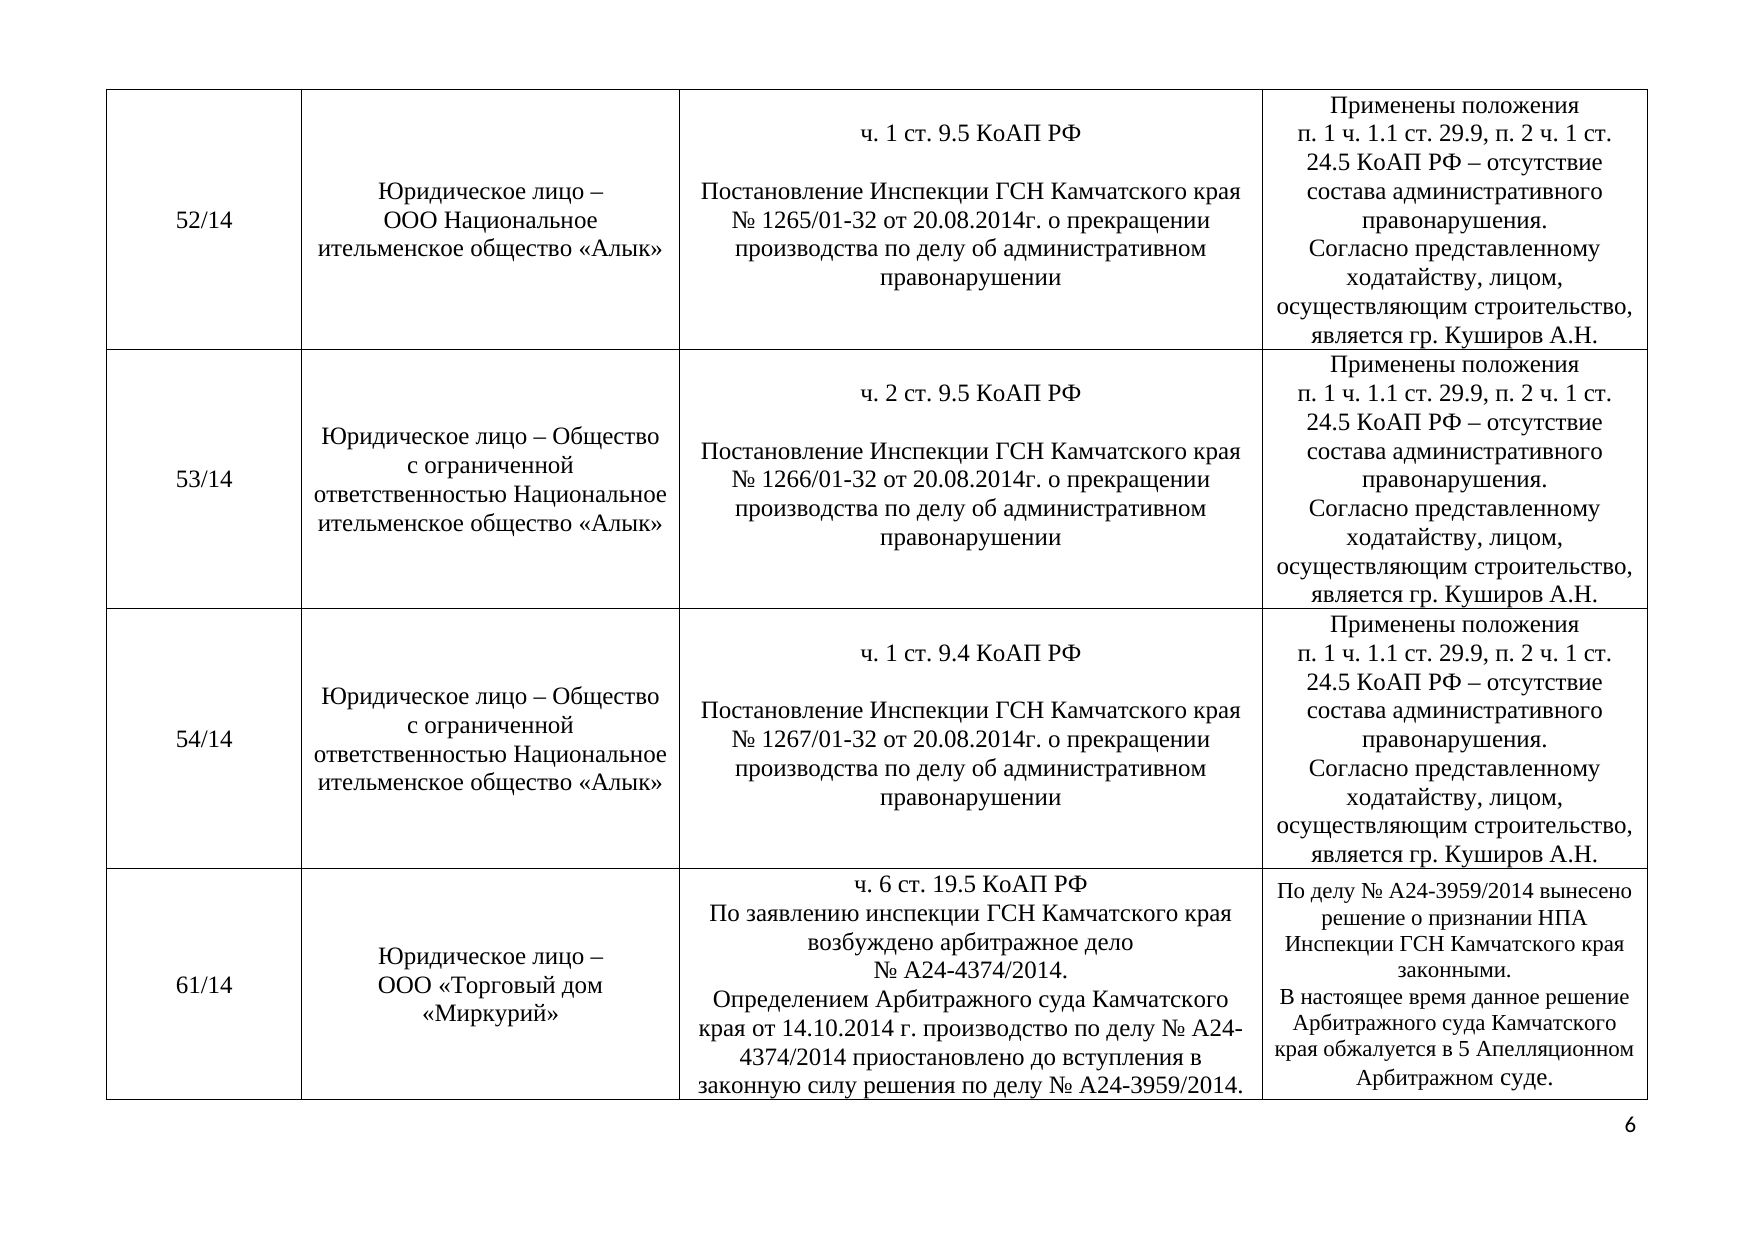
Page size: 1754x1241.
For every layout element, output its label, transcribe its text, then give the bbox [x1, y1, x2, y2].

table_cell Юридическое лицо – ООО Национальное ительменское общество «Алык» [302, 90, 679, 348]
table_cell Юридическое лицо – Общество с ограниченной ответственностью Национальное ительменское общество «Алык» [302, 350, 679, 608]
table_cell 52/14 [107, 90, 301, 348]
table_cell 54/14 [107, 609, 301, 868]
table_cell Юридическое лицо – Общество с ограниченной ответственностью Национальное ительменское общество «Алык» [302, 609, 679, 868]
table_cell Юридическое лицо – ООО «Торговый дом «Миркурий» [302, 869, 679, 1099]
table_cell ч. 1 ст. 9.4 КоАП РФ Постановление Инспекции ГСН Камчатского края № 1267/01-32 от 20.08.2014г. о прекращении производства по делу об административном правонарушении [680, 609, 1262, 868]
table_cell ч. 2 ст. 9.5 КоАП РФ Постановление Инспекции ГСН Камчатского края № 1266/01-32 от 20.08.2014г. о прекращении производства по делу об административном правонарушении [680, 350, 1262, 608]
table_cell Применены положения п. 1 ч. 1.1 ст. 29.9, п. 2 ч. 1 ст. 24.5 КоАП РФ – отсутствие состава административного правонарушения. Согласно представленному ходатайству, лицом, осуществляющим строительство, является гр. Куширов А.Н. [1263, 350, 1647, 608]
table_cell По делу № А24-3959/2014 вынесено решение о признании НПА Инспекции ГСН Камчатского края законными. В настоящее время данное решение Арбитражного суда Камчатского края обжалуется в 5 Апелляционном Арбитражном суде. [1263, 869, 1647, 1099]
table_cell Применены положения п. 1 ч. 1.1 ст. 29.9, п. 2 ч. 1 ст. 24.5 КоАП РФ – отсутствие состава административного правонарушения. Согласно представленному ходатайству, лицом, осуществляющим строительство, является гр. Куширов А.Н. [1263, 609, 1647, 868]
table_cell ч. 1 ст. 9.5 КоАП РФ Постановление Инспекции ГСН Камчатского края № 1265/01-32 от 20.08.2014г. о прекращении производства по делу об административном правонарушении [680, 90, 1262, 348]
table_cell ч. 6 ст. 19.5 КоАП РФ По заявлению инспекции ГСН Камчатского края возбуждено арбитражное дело № А24-4374/2014. Определением Арбитражного суда Камчатского края от 14.10.2014 г. производство по делу № А24-4374/2014 приостановлено до вступления в законную силу решения по делу № А24-3959/2014. [680, 869, 1262, 1099]
table_cell 53/14 [107, 350, 301, 608]
table_cell 61/14 [107, 869, 301, 1099]
table_cell Применены положения п. 1 ч. 1.1 ст. 29.9, п. 2 ч. 1 ст. 24.5 КоАП РФ – отсутствие состава административного правонарушения. Согласно представленному ходатайству, лицом, осуществляющим строительство, является гр. Куширов А.Н. [1263, 90, 1647, 348]
